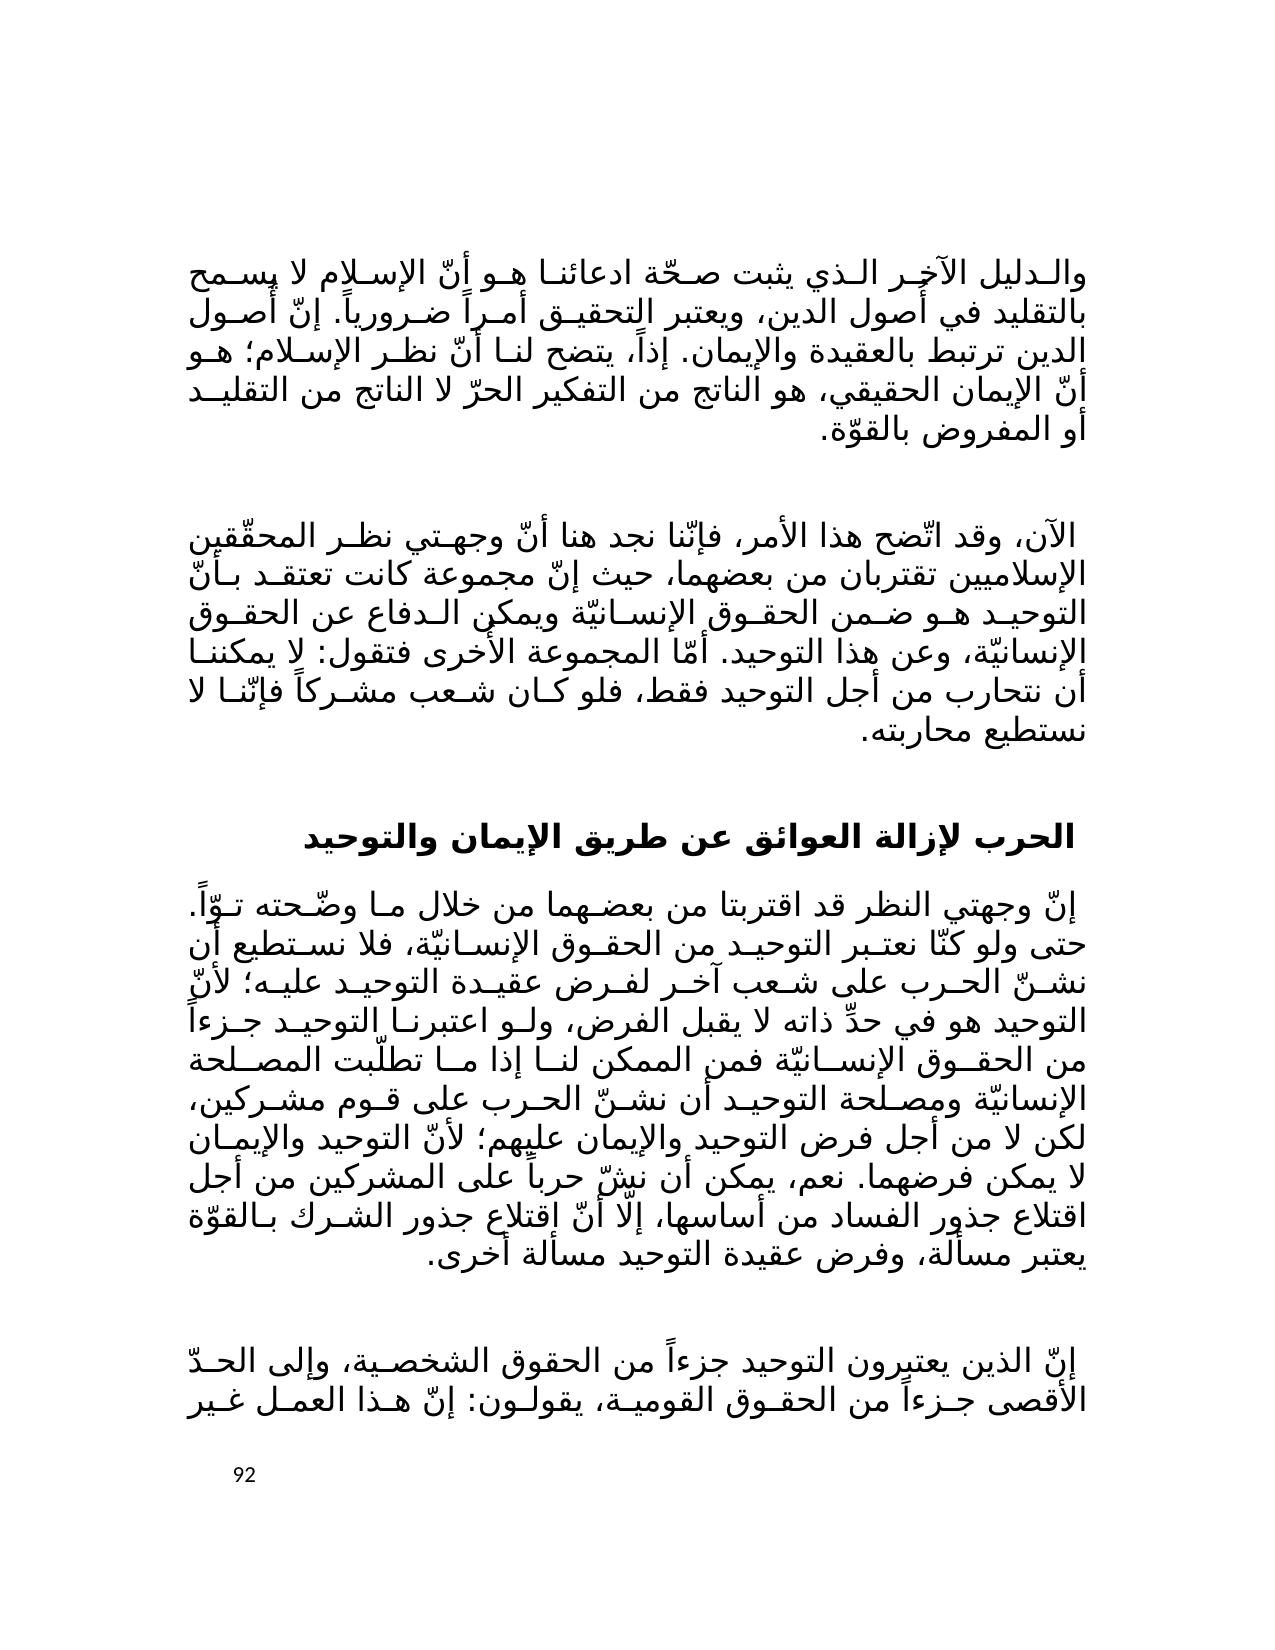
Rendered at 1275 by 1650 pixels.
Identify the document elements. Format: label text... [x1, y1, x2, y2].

text والدليل الآخر الذي يثبت صحّة ادعائنا هو أنّ الإسلام لا يسمح بالتقليد في أُصول الدين، ويعتبر التحقيق أمراً ضرورياً. إنّ أُصول الدين ترتبط بالعقيدة والإيمان. إذاً، يتضح لنا أنّ نظر الإسلام؛ هو أنّ الإيمان الحقيقي، هو الناتج من التفكير الحرّ لا الناتج من التقليد أو المفروض بالقوّة. [187, 254, 1087, 448]
text الحرب لإزالة العوائق عن طريق الإيمان والتوحيد [187, 778, 1087, 856]
text الآن، وقد اتّضح هذا الأمر، فإنّنا نجد هنا أنّ وجهتي نظر المحقّقين الإسلاميين تقتربان من بعضهما، حيث إنّ مجموعة كانت تعتقد بأنّ التوحيد هو ضمن الحقوق الإنسانيّة ويمكن الدفاع عن الحقوق الإنسانيّة، وعن هذا التوحيد. أمّا المجموعة الأُخرى فتقول: لا يمكننا أن نتحارب من أجل التوحيد فقط، فلو كان شعب مشركاً فإنّنا لا نستطيع محاربته. [187, 477, 1087, 749]
text إنّ وجهتي النظر قد اقتربتا من بعضهما من خلال ما وضّحته توّاً. حتى ولو كنّا نعتبر التوحيد من الحقوق الإنسانيّة، فلا نستطيع أن نشنّ الحرب على شعب آخر لفرض عقيدة التوحيد عليه؛ لأنّ التوحيد هو في حدِّ ذاته لا يقبل الفرض، ولو اعتبرنا التوحيد جزءاً من الحقوق الإنسانيّة فمن الممكن لنا إذا ما تطلّبت المصلحة الإنسانيّة ومصلحة التوحيد أن نشنّ الحرب على قوم مشركين، لكن لا من أجل فرض التوحيد والإيمان عليهم؛ لأنّ التوحيد والإيمان لا يمكن فرضهما. نعم، يمكن أن نشّ حرباً على المشركين من أجل اقتلاع جذور الفساد من أساسها، إلّا أنّ اقتلاع جذور الشرك بالقوّة يعتبر مسألة، وفرض عقيدة التوحيد مسألة أخرى. [187, 885, 1087, 1274]
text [187, 1303, 1087, 1419]
